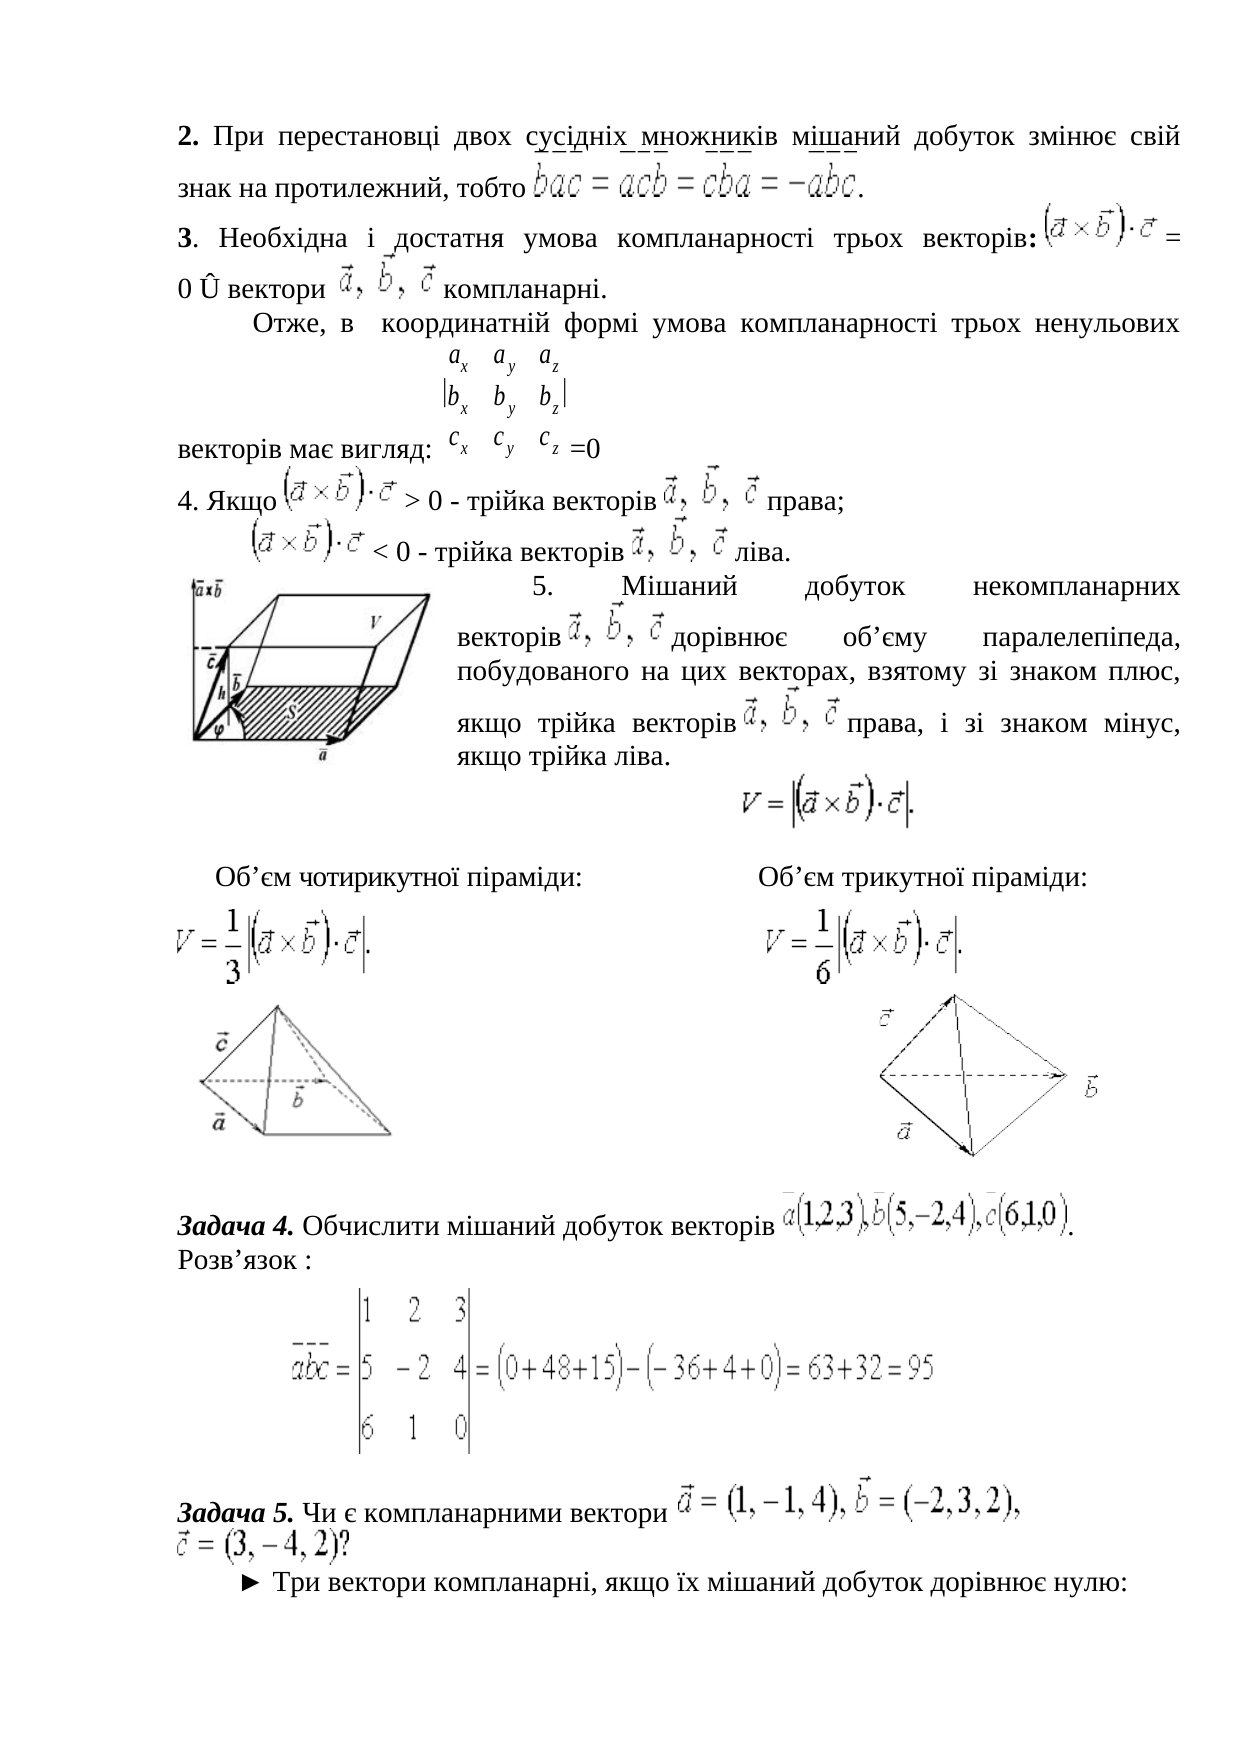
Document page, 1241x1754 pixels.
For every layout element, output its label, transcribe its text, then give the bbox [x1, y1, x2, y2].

text < 0 - трійка векторів ліва. [177, 516, 1181, 568]
picture [767, 909, 962, 984]
picture [177, 568, 439, 771]
text Задача 5. Чи є компланарними вектори [177, 1477, 1181, 1564]
picture [252, 518, 365, 562]
picture [632, 516, 728, 562]
picture [1045, 203, 1158, 247]
picture [284, 466, 397, 511]
text ► Три вектори компланарні, якщо їх мішаний добуток дорівнює нулю: [177, 1564, 1181, 1598]
picture [744, 686, 840, 732]
text Отже, в координатній формі умова компланарності трьох ненульових векторів має вигляд: =0 [177, 305, 1181, 465]
picture [568, 601, 665, 647]
picture [292, 1288, 933, 1454]
picture [533, 151, 857, 197]
picture [177, 1528, 349, 1565]
picture [855, 1476, 1020, 1522]
picture [664, 465, 760, 511]
text 2. При перестановці двох сусідніх множників мішаний добуток змінює свій знак на протилежний, тобто . [177, 118, 1181, 203]
picture [340, 253, 436, 299]
picture [879, 994, 1098, 1157]
text Розв’язок : [177, 1242, 1181, 1276]
text Об’єм чотирикутної піраміди: Об’єм трикутної піраміди: [215, 859, 1181, 892]
picture [678, 1484, 846, 1522]
picture [782, 1192, 1067, 1236]
text 4. Якщо > 0 - трійка векторів права; [177, 465, 1181, 516]
text Задача 4. Обчислити мішаний добуток векторів . [177, 1192, 1181, 1242]
text 3. Необхідна і достатня умова компланарності трьох векторів: = 0 Û вектори компланарні. [177, 203, 1181, 305]
picture [177, 909, 370, 984]
